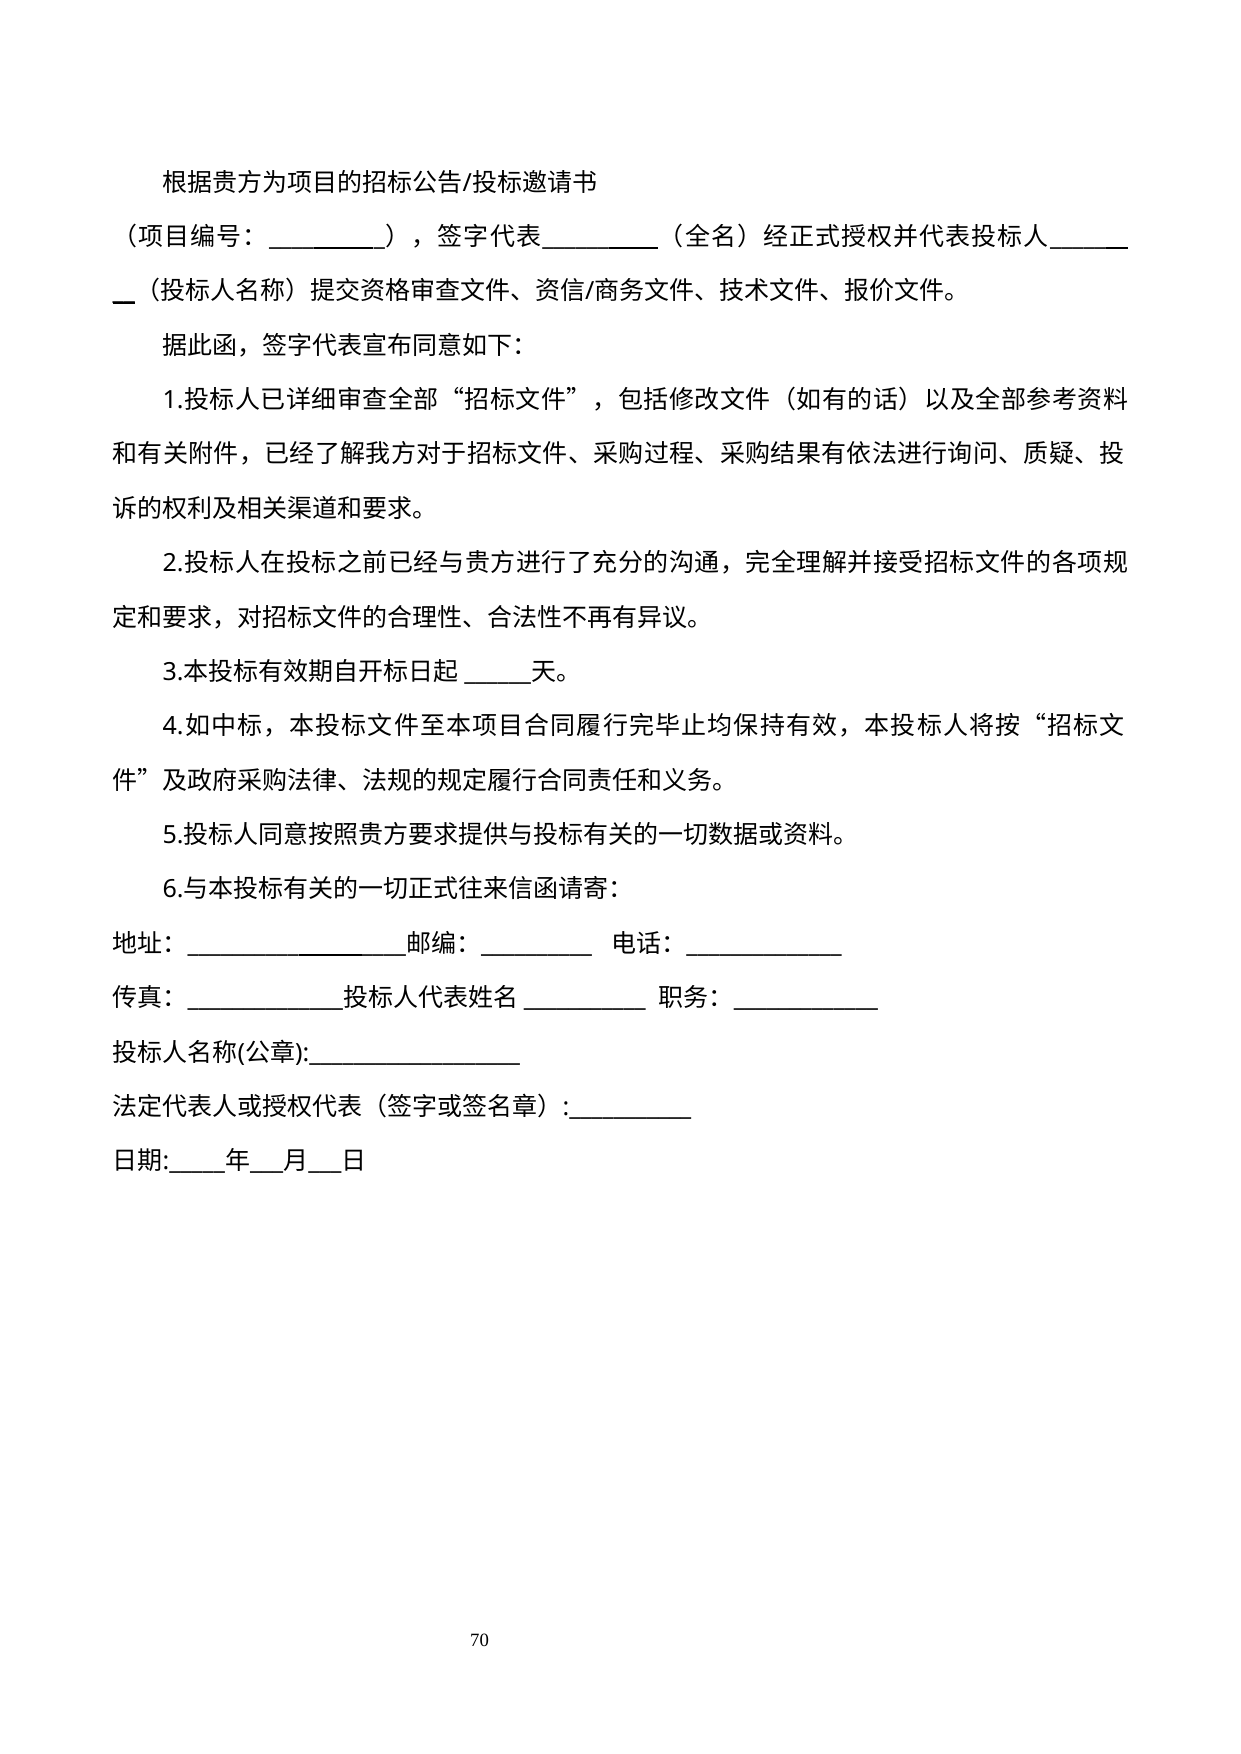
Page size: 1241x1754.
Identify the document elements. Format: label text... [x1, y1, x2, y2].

text 2.投标人在投标之前已经与贵方进行了充分的沟通，完全理解并接受招标文件的各项规定和要求，对招标文件的合理性、合法性不再有异议。 [112, 543, 1128, 633]
text 4.如中标，本投标文件至本项目合同履行完毕止均保持有效，本投标人将按“招标文件”及政府采购法律、法规的规定履行合同责任和义务。 [112, 706, 1128, 796]
text 根据贵方为项目的招标公告/投标邀请书 [112, 162, 1128, 198]
text 法定代表人或授权代表（签字或签名章）:___________ [112, 1086, 1128, 1123]
text 传真：______________投标人代表姓名 ___________ 职务：_____________ [112, 978, 1128, 1014]
text 6.与本投标有关的一切正式往来信函请寄： [112, 869, 1128, 905]
text 3.本投标有效期自开标日起 ______天。 [112, 651, 1128, 688]
text 投标人名称(公章):___________________ [112, 1032, 1128, 1068]
text 地址：__________ _____邮编：__________ 电话：______________ [112, 923, 1128, 959]
text 5.投标人同意按照贵方要求提供与投标有关的一切数据或资料。 [112, 814, 1128, 851]
text （项目编号：_____ __），签字代表_______ （全名）经正式授权并代表投标人_______ __（投标人名称）提交资格审查文件、资信/商务文件、技术文件、报价文件。 [112, 216, 1128, 307]
text 1.投标人已详细审查全部“招标文件”，包括修改文件（如有的话）以及全部参考资料和有关附件，已经了解我方对于招标文件、采购过程、采购结果有依法进行询问、质疑、投诉的权利及相关渠道和要求。 [112, 379, 1128, 524]
text 日期:_____年___月___日 [112, 1141, 1128, 1177]
text 据此函，签字代表宣布同意如下： [112, 325, 1128, 361]
